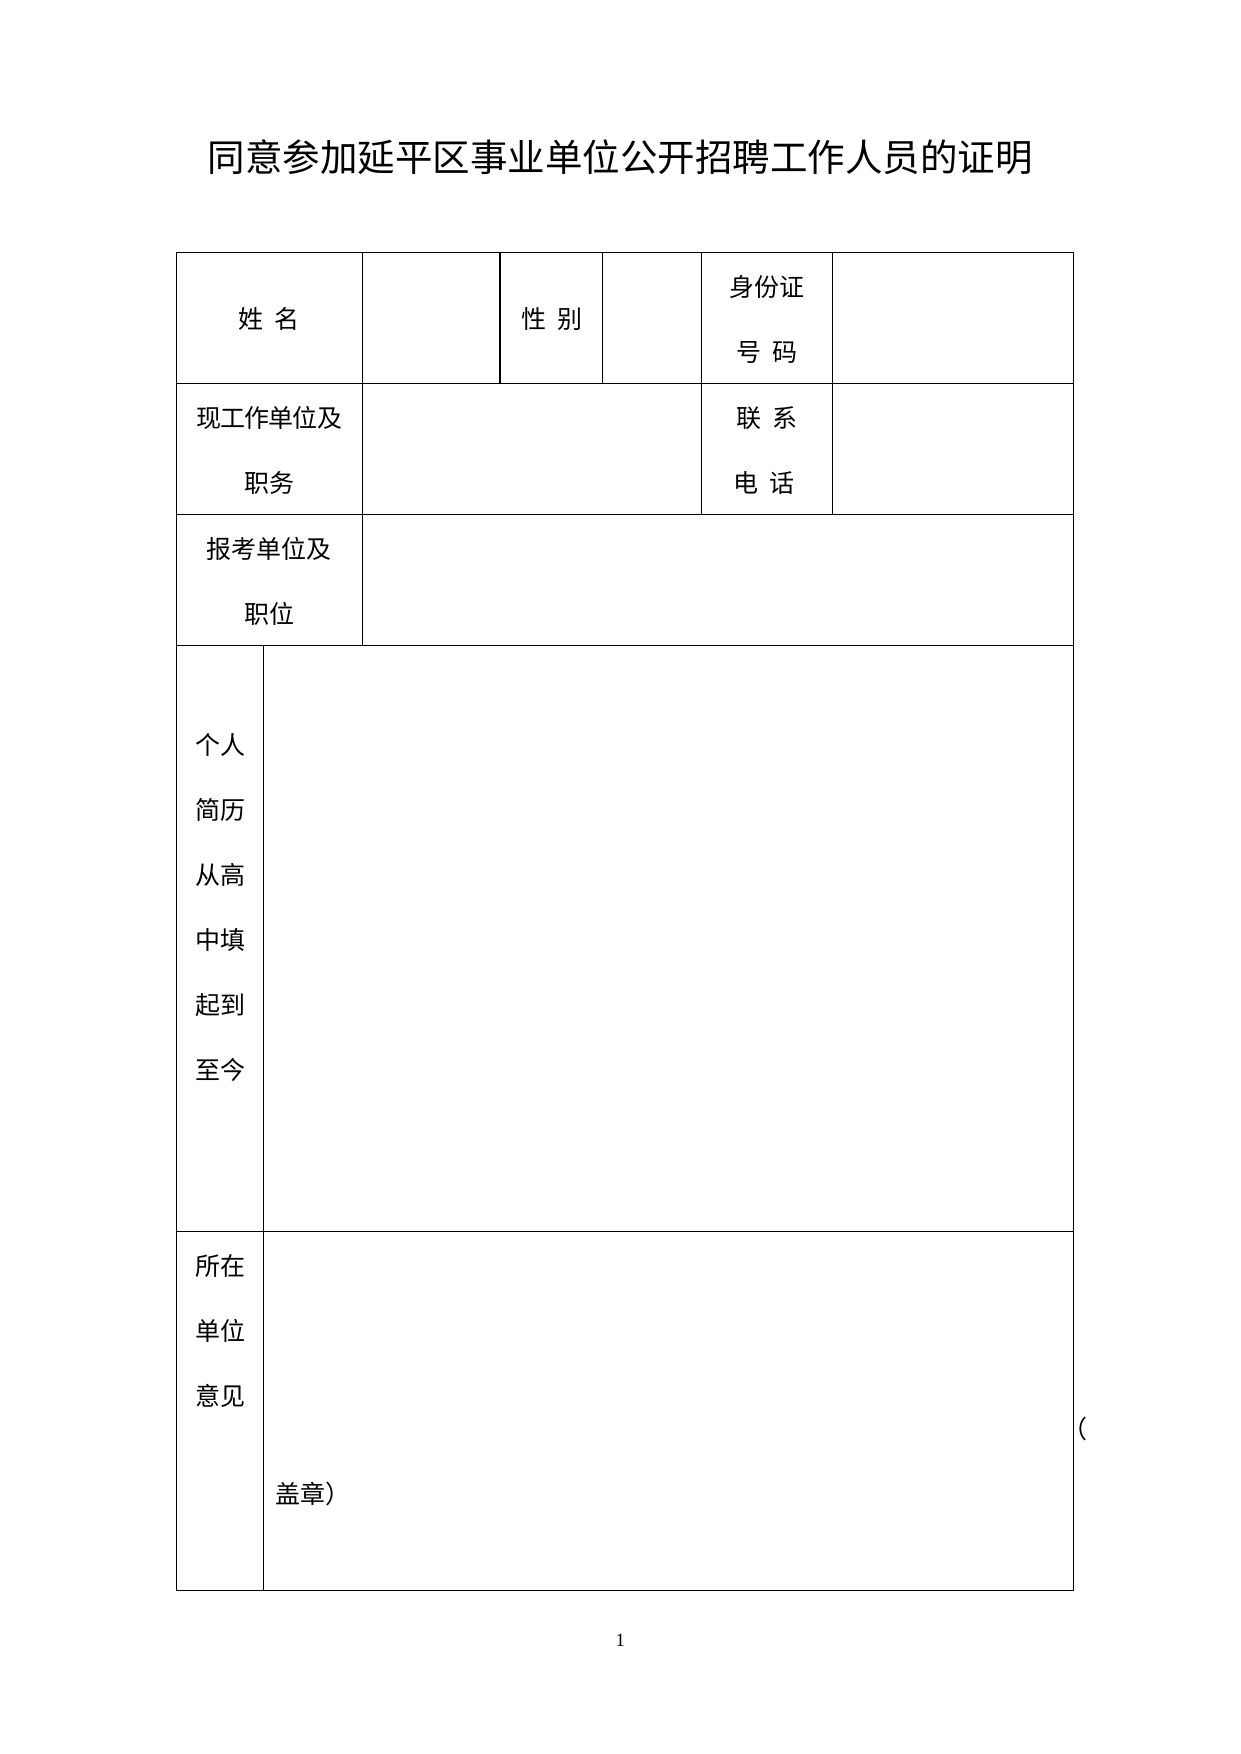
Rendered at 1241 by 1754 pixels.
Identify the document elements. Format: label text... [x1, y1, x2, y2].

table_header [363, 253, 499, 383]
text 同意参加延平区事业单位公开招聘工作人员的证明 [187, 122, 1053, 187]
table_cell 所在单位意见 [177, 1232, 263, 1590]
table_cell [363, 384, 701, 514]
table_cell [363, 515, 1073, 645]
table_header [603, 253, 701, 383]
table_cell 联 系 电 话 [702, 384, 832, 514]
table_cell 现工作单位及职务 [177, 384, 362, 514]
table_cell （盖章） 年 月 日 [264, 1232, 1073, 1590]
table_cell 个人简历从高中填起到至今 [177, 646, 263, 1231]
table_header [833, 253, 1073, 383]
table_cell [833, 384, 1073, 514]
table_cell 报考单位及 职位 [177, 515, 362, 645]
table_header 身份证 号 码 [702, 253, 832, 383]
table_header 性 别 [501, 253, 602, 383]
table_cell [264, 646, 1073, 1231]
table_header 姓 名 [177, 253, 362, 383]
